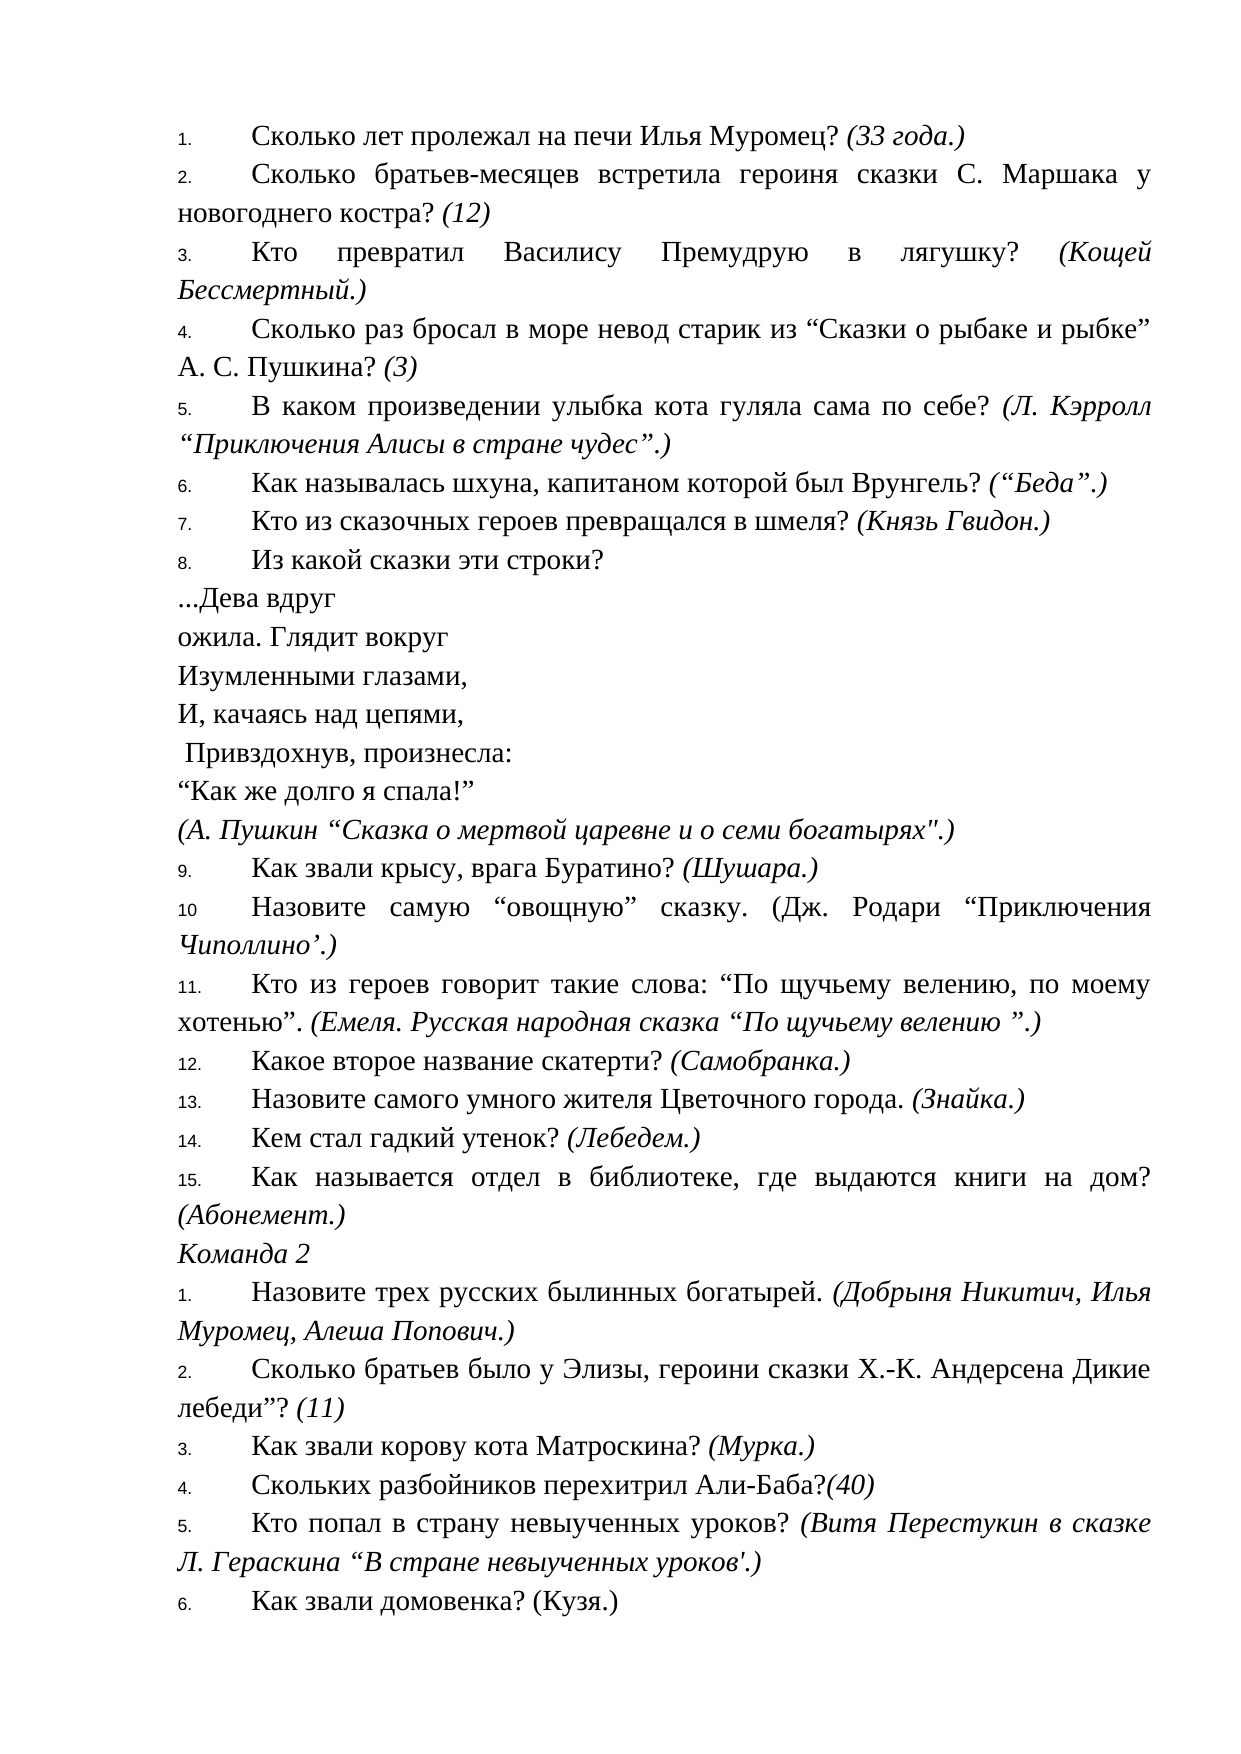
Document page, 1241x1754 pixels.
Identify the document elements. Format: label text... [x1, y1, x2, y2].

list Сколько братьев было у Элизы, героини сказки Х.-К. Андерсена Дикие лебеди”? (11) [177, 1351, 1152, 1423]
list Кто попал в страну невыученных уроков? (Витя Перестукин в сказке Л. Гераскина “В стране невыученных уроков'.) [177, 1506, 1152, 1578]
text И, качаясь над цепями, [177, 696, 1152, 730]
list Сколько братьев-месяцев встретила героиня сказки С. Маршака у новогоднего костра? (12) [177, 157, 1152, 229]
list В каком произведении улыбка кота гуляла сама по себе? (Л. Кэрролл “Приключения Алисы в стране чудес”.) [177, 388, 1152, 460]
list Как называется отдел в библиотеке, где выдаются книги на дом? (Абонемент.) [177, 1159, 1152, 1231]
list Назовите самую “овощную” сказку. (Дж. Родари “Приключения Чиполлино’.) [177, 889, 1152, 961]
list Скольких разбойников перехитрил Али-Баба?(40) [177, 1467, 1152, 1501]
list Назовите трех русских былинных богатырей. (Добрыня Никитич, Илья Муромец, Алеша Попович.) [177, 1274, 1152, 1346]
text ожила. Глядит вокруг [177, 619, 1152, 653]
text “Как же долго я спала!” [177, 773, 1152, 807]
list Как звали корову кота Матроскина? (Мурка.) [177, 1428, 1152, 1462]
list Какое второе название скатерти? (Самобранка.) [177, 1043, 1152, 1077]
list Из какой сказки эти строки? [177, 542, 1152, 576]
list Назовите самого умного жителя Цветочного города. (Знайка.) [177, 1082, 1152, 1115]
list Кем стал гадкий утенок? (Лебедем.) [177, 1120, 1152, 1154]
list Сколько лет пролежал на печи Илья Муромец? (33 года.) [177, 118, 1152, 152]
text (А. Пушкин “Сказка о мертвой царевне и о семи богатырях".) [177, 812, 1152, 845]
list Кто превратил Василису Премудрую в лягушку? (Кощей Бессмертный.) [177, 234, 1152, 306]
list Как называлась шхуна, капитаном которой был Врунгель? (“Беда”.) [177, 465, 1152, 498]
text Команда 2 [177, 1236, 1152, 1269]
text ...Дева вдруг [177, 581, 1152, 614]
list Как звали крысу, врага Буратино? (Шушара.) [177, 850, 1152, 884]
text Изумленными глазами, [177, 658, 1152, 691]
text Привздохнув, произнесла: [177, 735, 1152, 768]
list Как звали домовенка? (Кузя.) [177, 1583, 1152, 1616]
list Сколько раз бросал в море невод старик из “Сказки о рыбаке и рыбке” А. С. Пушкина? (3) [177, 311, 1152, 383]
list Кто из героев говорит такие слова: “По щучьему велению, по моему хотенью”. (Емеля. Русская народная сказка “По щучьему велению ”.) [177, 966, 1152, 1038]
list Кто из сказочных героев превращался в шмеля? (Князь Гвидон.) [177, 503, 1152, 537]
